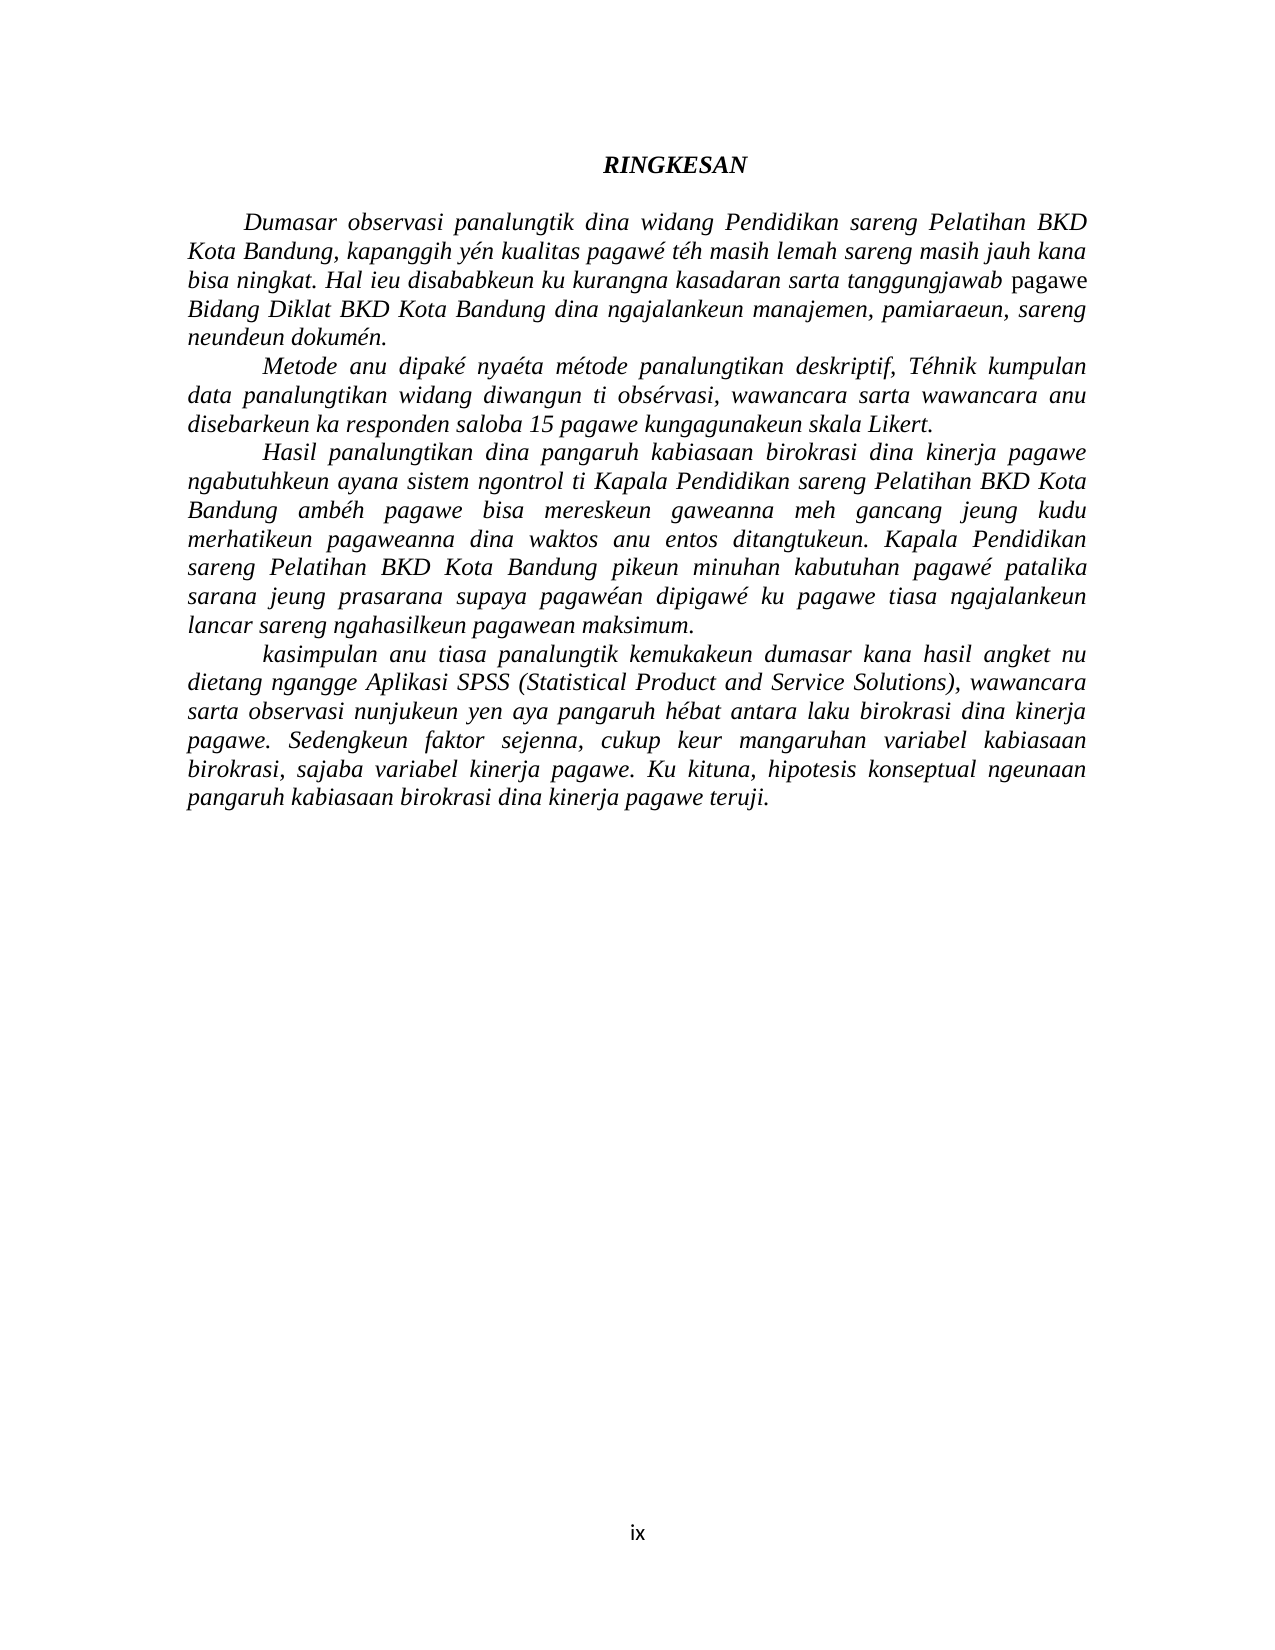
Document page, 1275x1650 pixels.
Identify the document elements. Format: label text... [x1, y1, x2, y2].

text kasimpulan anu tiasa panalungtik kemukakeun dumasar kana hasil angket nu dietang ngangge Aplikasi SPSS (Statistical Product and Service Solutions), wawancara sarta observasi nunjukeun yen aya pangaruh hébat antara laku birokrasi dina kinerja pagawe. Sedengkeun faktor sejenna, cukup keur mangaruhan variabel kabiasaan birokrasi, sajaba variabel kinerja pagawe. Ku kituna, hipotesis konseptual ngeunaan pangaruh kabiasaan birokrasi dina kinerja pagawe teruji. [187, 639, 1087, 811]
text RINGKESAN [187, 150, 1087, 179]
text Dumasar observasi panalungtik dina widang Pendidikan sareng Pelatihan BKD Kota Bandung, kapanggih yén kualitas pagawé téh masih lemah sareng masih jauh kana bisa ningkat. Hal ieu disababkeun ku kurangna kasadaran sarta tanggungjawab pagawe Bidang Diklat BKD Kota Bandung dina ngajalankeun manajemen, pamiaraeun, sareng neundeun dokumén. [187, 207, 1087, 351]
text Metode anu dipaké nyaéta métode panalungtikan deskriptif, Téhnik kumpulan data panalungtikan widang diwangun ti obsérvasi, wawancara sarta wawancara anu disebarkeun ka responden saloba 15 pagawe kungagunakeun skala Likert. [187, 351, 1087, 437]
text Hasil panalungtikan dina pangaruh kabiasaan birokrasi dina kinerja pagawe ngabutuhkeun ayana sistem ngontrol ti Kapala Pendidikan sareng Pelatihan BKD Kota Bandung ambéh pagawe bisa mereskeun gaweanna meh gancang jeung kudu merhatikeun pagaweanna dina waktos anu entos ditangtukeun. Kapala Pendidikan sareng Pelatihan BKD Kota Bandung pikeun minuhan kabutuhan pagawé patalika sarana jeung prasarana supaya pagawéan dipigawé ku pagawe tiasa ngajalankeun lancar sareng ngahasilkeun pagawean maksimum. [187, 437, 1087, 639]
